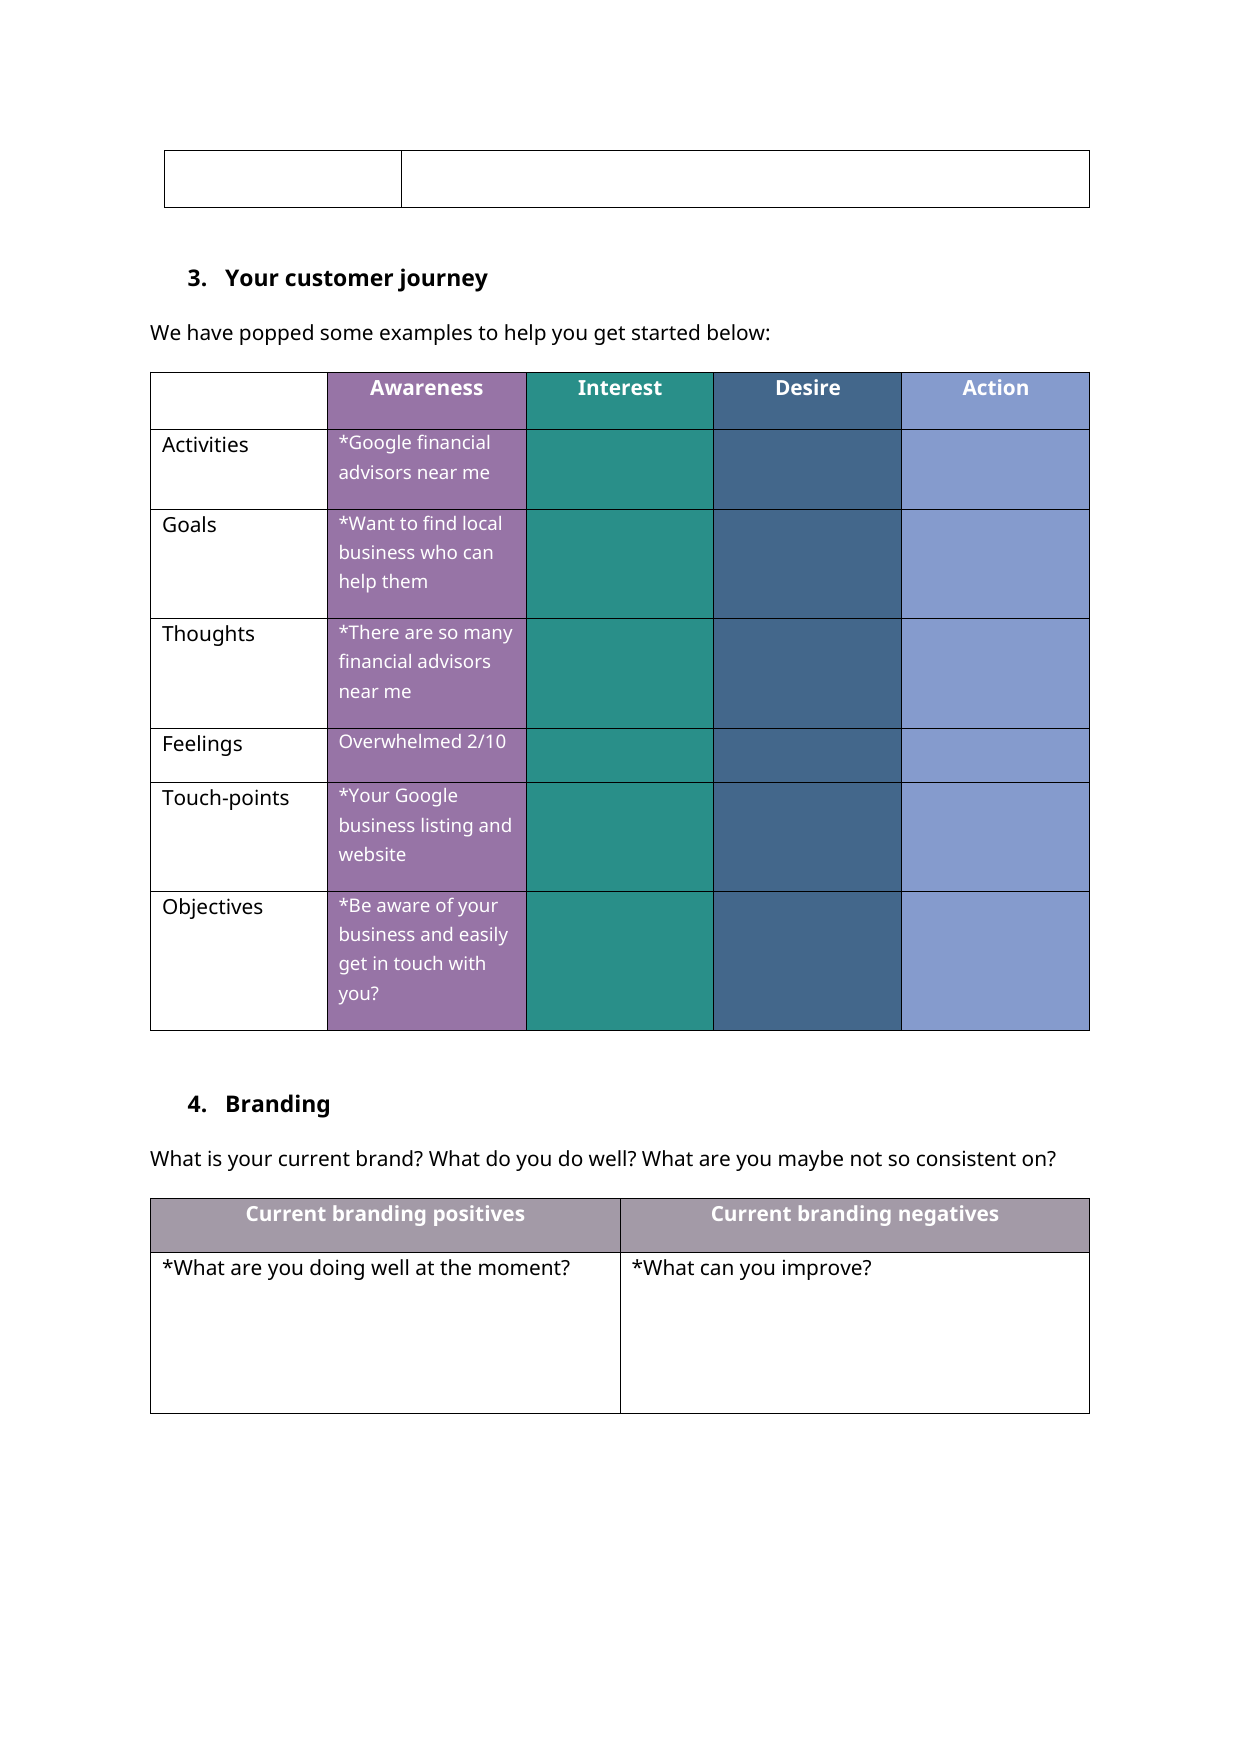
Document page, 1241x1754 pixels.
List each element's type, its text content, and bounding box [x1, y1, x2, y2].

table_header Awareness [328, 373, 526, 429]
list Branding [187, 1088, 1090, 1119]
table_cell [902, 729, 1089, 782]
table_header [402, 151, 1089, 207]
table_cell [714, 783, 901, 891]
table_cell [527, 619, 713, 728]
table_cell [902, 619, 1089, 728]
table_cell *Your Google business listing and website [328, 783, 526, 891]
table_cell Activities [151, 430, 327, 509]
table_cell [527, 430, 713, 509]
table_cell *What are you doing well at the moment? [151, 1253, 620, 1412]
table_cell Goals [151, 510, 327, 618]
table_cell *Want to find local business who can help them [328, 510, 526, 618]
table_cell [714, 892, 901, 1030]
text What is your current brand? What do you do well? What are you maybe not so consistent on? [150, 1144, 1090, 1173]
table_cell *There are so many financial advisors near me [328, 619, 526, 728]
table_header [151, 373, 327, 429]
table_cell [714, 619, 901, 728]
table_cell [714, 729, 901, 782]
table_cell [527, 510, 713, 618]
table_header [165, 151, 401, 207]
table_header Interest [527, 373, 713, 429]
table_header Action [902, 373, 1089, 429]
table_header Current branding negatives [621, 1199, 1089, 1252]
table_cell [714, 430, 901, 509]
table_cell Touch-points [151, 783, 327, 891]
table_cell Feelings [151, 729, 327, 782]
table_cell *Be aware of your business and easily get in touch with you? [328, 892, 526, 1030]
table_cell [902, 430, 1089, 509]
table_cell Objectives [151, 892, 327, 1030]
table_cell [902, 510, 1089, 618]
table_cell [527, 729, 713, 782]
table_header Current branding positives [151, 1199, 620, 1252]
table_cell [527, 892, 713, 1030]
table_header Desire [714, 373, 901, 429]
table_cell [527, 783, 713, 891]
table_cell *What can you improve? [621, 1253, 1089, 1412]
table_cell [902, 892, 1089, 1030]
text We have popped some examples to help you get started below: [150, 318, 1090, 347]
list Your customer journey [187, 261, 1090, 293]
table_cell *Google financial advisors near me [328, 430, 526, 509]
table_cell [714, 510, 901, 618]
table_cell Thoughts [151, 619, 327, 728]
table_cell Overwhelmed 2/10 [328, 729, 526, 782]
table_cell [902, 783, 1089, 891]
